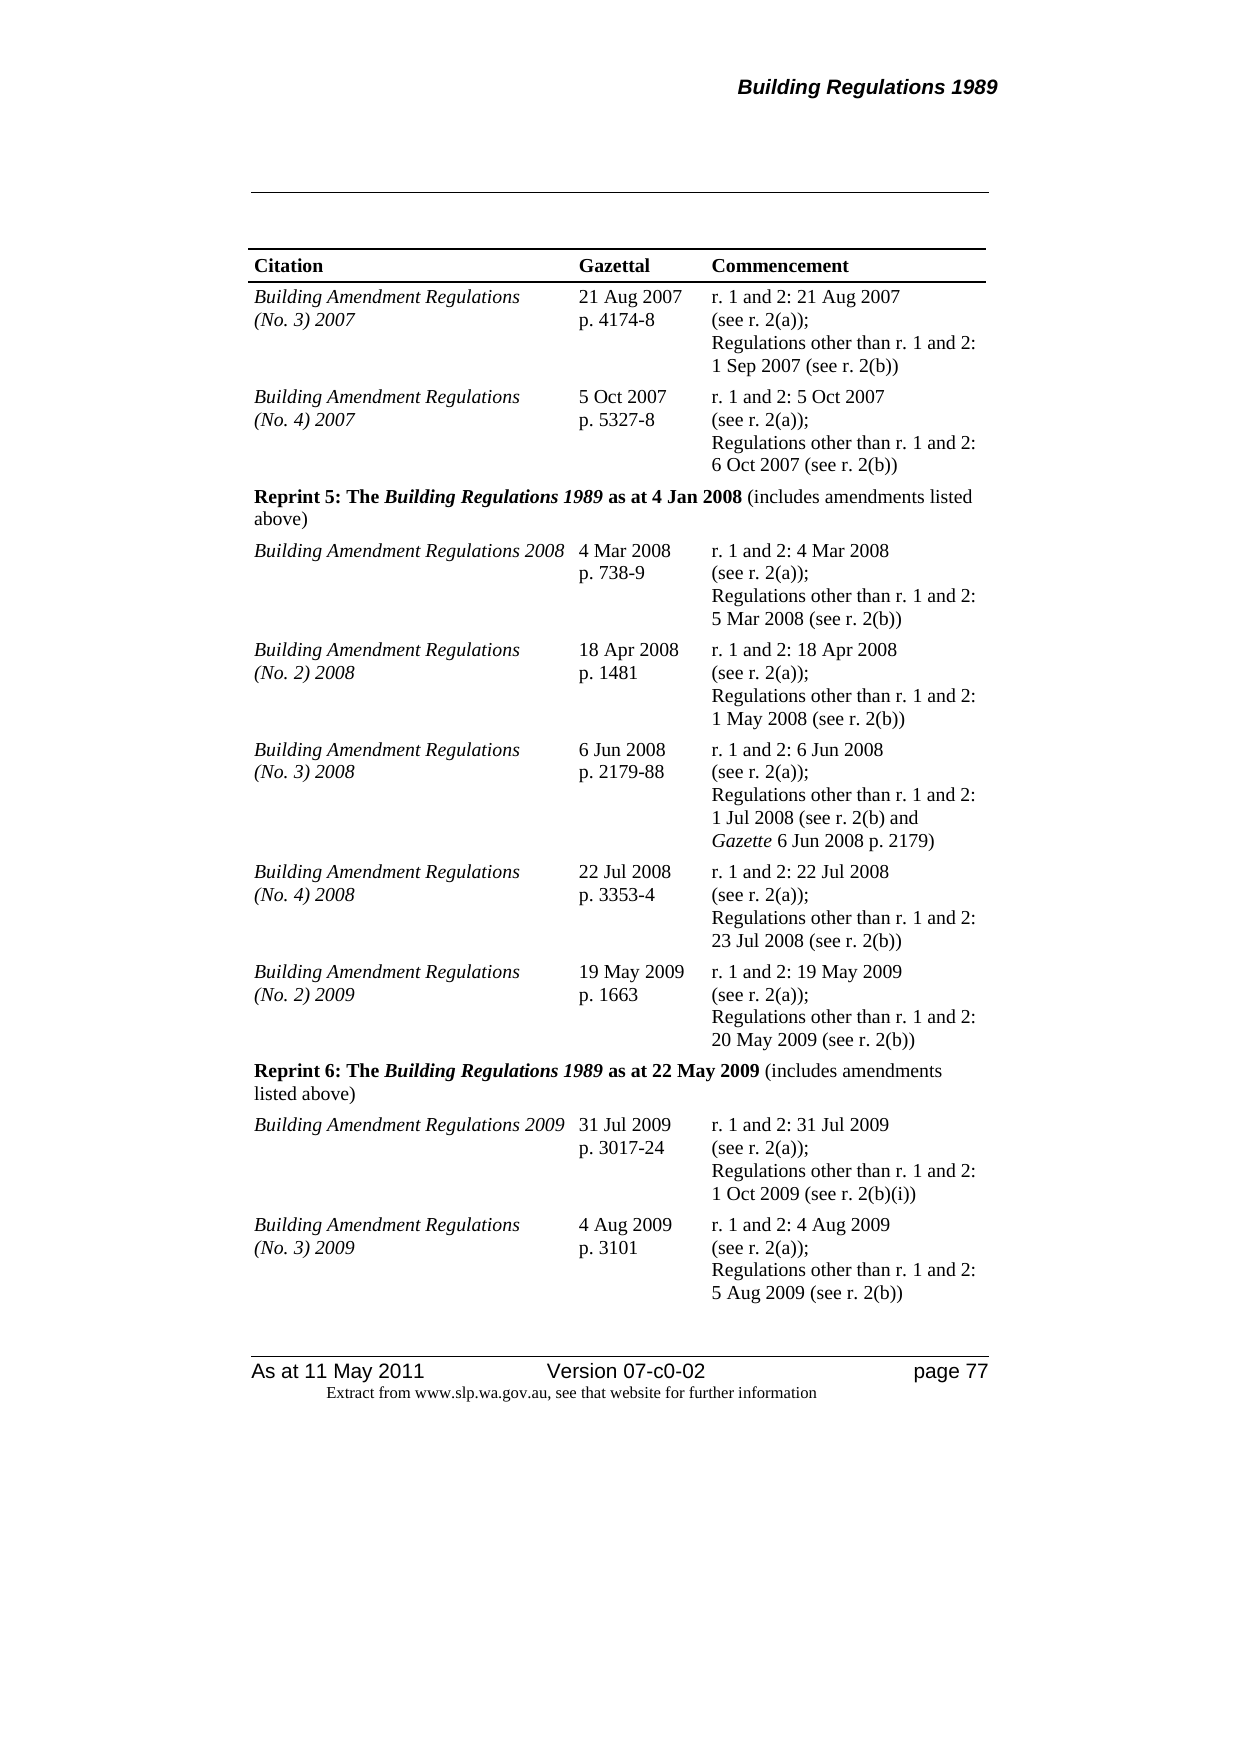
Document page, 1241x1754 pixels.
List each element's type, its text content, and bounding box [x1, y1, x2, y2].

table_cell r. 1 and 2: 4 Aug 2009 (see r. 2(a)); Regulations other than r. 1 and 2: 5 Aug 2009 (see r. 2(b)) [706, 1209, 986, 1308]
table_cell r. 1 and 2: 22 Jul 2008 (see r. 2(a)); Regulations other than r. 1 and 2: 23 Jul 2008 (see r. 2(b)) [706, 856, 986, 956]
table_cell r. 1 and 2: 31 Jul 2009 (see r. 2(a)); Regulations other than r. 1 and 2: 1 Oct 2009 (see r. 2(b)(i)) [706, 1109, 986, 1209]
table_cell 4 Mar 2008 p. 738-9 [573, 534, 706, 634]
table_cell Reprint 6: The Building Regulations 1989 as at 22 May 2009 (includes amendments listed above) [248, 1055, 986, 1109]
table_cell 18 Apr 2008 p. 1481 [573, 634, 706, 733]
table_cell Building Amendment Regulations (No. 2) 2008 [248, 634, 573, 733]
table_cell 4 Aug 2009 p. 3101 [573, 1209, 706, 1308]
table_header Commencement [706, 250, 986, 281]
table_cell Reprint 5: The Building Regulations 1989 as at 4 Jan 2008 (includes amendments listed above) [248, 480, 986, 534]
table_cell Building Amendment Regulations 2008 [248, 534, 573, 634]
table_cell Building Amendment Regulations 2009 [248, 1109, 573, 1209]
table_cell r. 1 and 2: 4 Mar 2008 (see r. 2(a)); Regulations other than r. 1 and 2: 5 Mar 2008 (see r. 2(b)) [706, 534, 986, 634]
table_cell 6 Jun 2008 p. 2179-88 [573, 734, 706, 856]
table_cell r. 1 and 2: 18 Apr 2008 (see r. 2(a)); Regulations other than r. 1 and 2: 1 May 2008 (see r. 2(b)) [706, 634, 986, 733]
table_cell Building Amendment Regulations (No. 3) 2009 [248, 1209, 573, 1308]
table_cell r. 1 and 2: 21 Aug 2007 (see r. 2(a)); Regulations other than r. 1 and 2: 1 Sep 2007 (see r. 2(b)) [706, 283, 986, 381]
table_cell r. 1 and 2: 19 May 2009 (see r. 2(a)); Regulations other than r. 1 and 2: 20 May 2009 (see r. 2(b)) [706, 956, 986, 1055]
table_cell 21 Aug 2007 p. 4174-8 [573, 283, 706, 381]
table_cell 19 May 2009 p. 1663 [573, 956, 706, 1055]
table_cell r. 1 and 2: 6 Jun 2008 (see r. 2(a)); Regulations other than r. 1 and 2: 1 Jul 2008 (see r. 2(b) and Gazette 6 Jun 2008 p. 2179) [706, 734, 986, 856]
table_cell Building Amendment Regulations (No. 4) 2007 [248, 381, 573, 480]
table_cell 5 Oct 2007 p. 5327-8 [573, 381, 706, 480]
table_cell Building Amendment Regulations (No. 2) 2009 [248, 956, 573, 1055]
table_header Gazettal [573, 250, 706, 281]
table_cell Building Amendment Regulations (No. 3) 2007 [248, 283, 573, 381]
table_cell r. 1 and 2: 5 Oct 2007 (see r. 2(a)); Regulations other than r. 1 and 2: 6 Oct 2007 (see r. 2(b)) [706, 381, 986, 480]
table_cell 22 Jul 2008 p. 3353-4 [573, 856, 706, 956]
table_cell Building Amendment Regulations (No. 3) 2008 [248, 734, 573, 856]
table_cell 31 Jul 2009 p. 3017-24 [573, 1109, 706, 1209]
table_header Citation [248, 250, 573, 281]
table_cell Building Amendment Regulations (No. 4) 2008 [248, 856, 573, 956]
